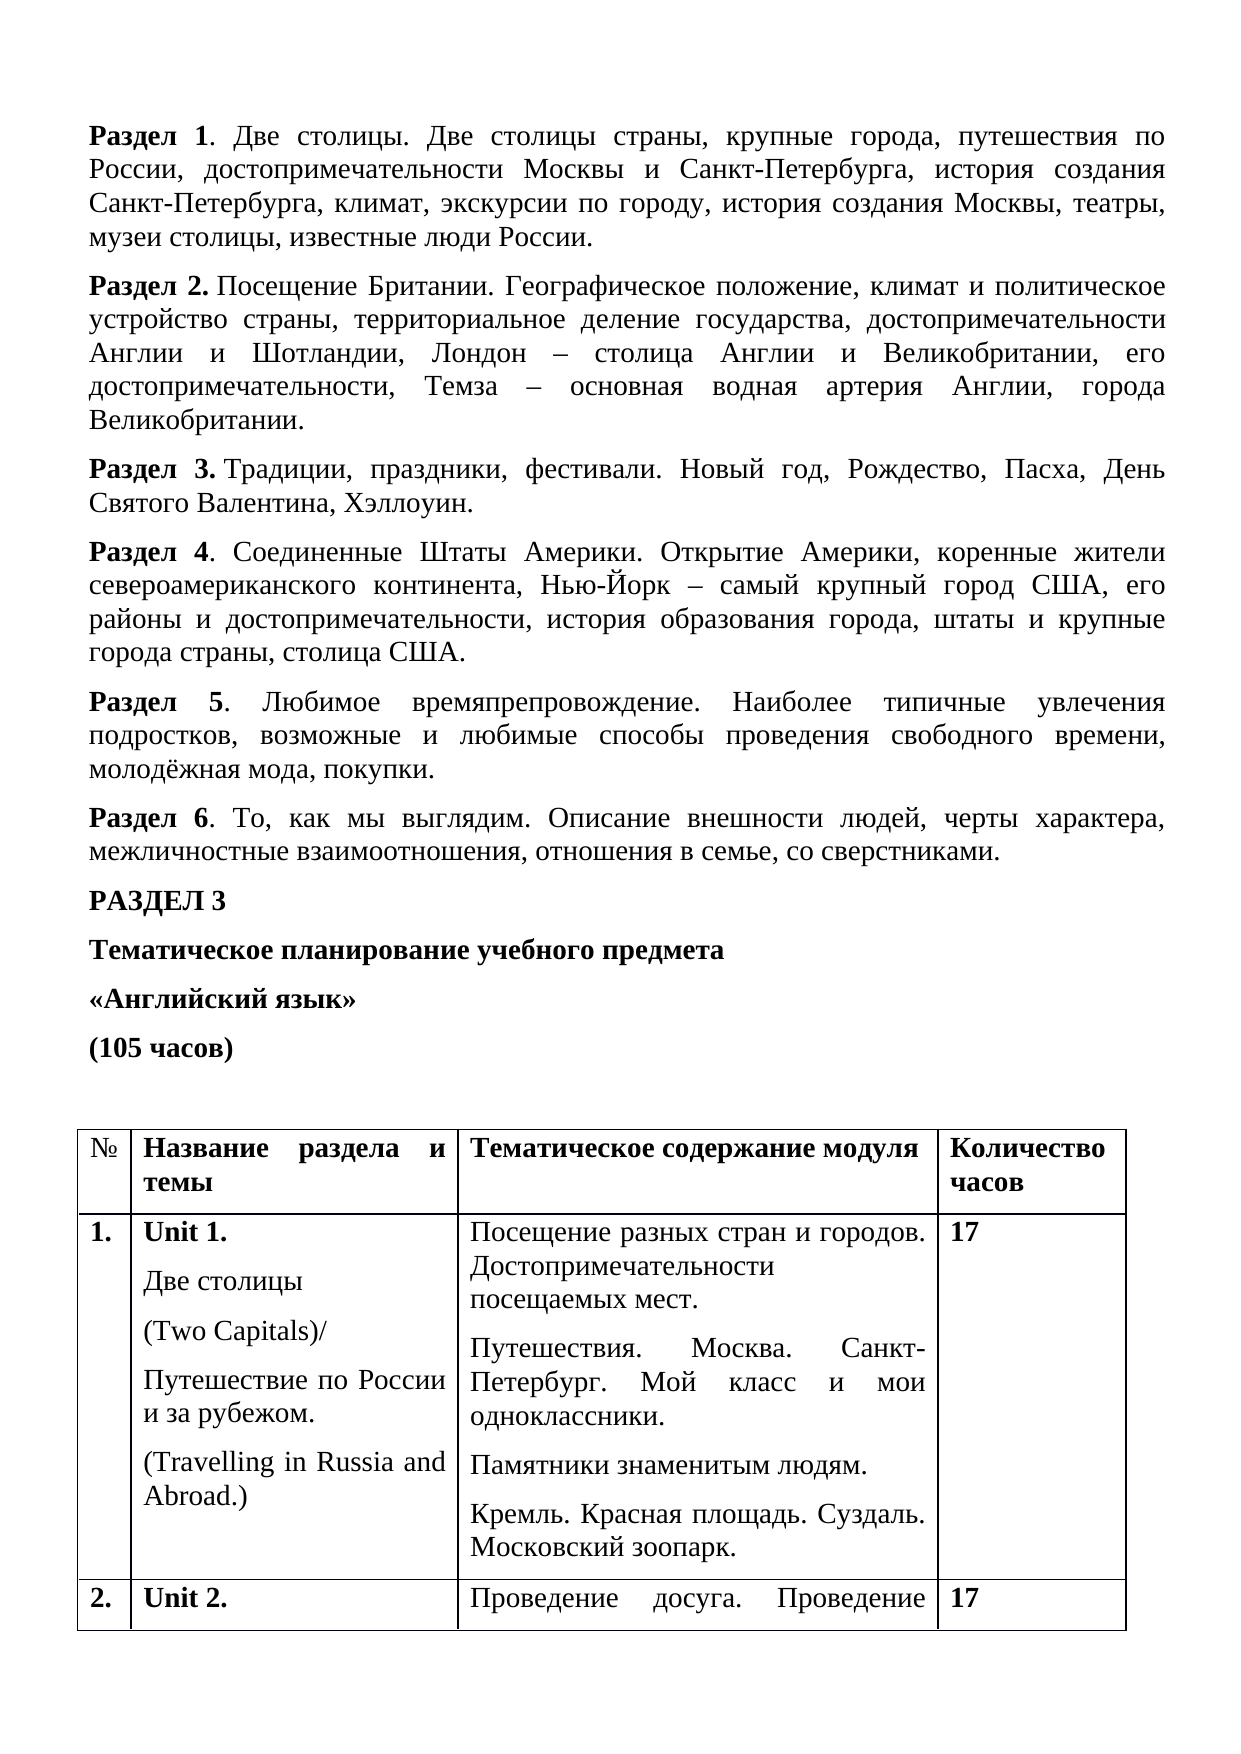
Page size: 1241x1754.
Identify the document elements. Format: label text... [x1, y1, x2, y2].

table_cell Unit 1. Две столицы (Two Capitals)/ Путешествие по России и за рубежом. (Travelling in Russia and Abroad.) [132, 1215, 457, 1579]
text Раздел 5. Любимое времяпрепровождение. Наиболее типичные увлечения подростков, возможные и любимые способы проведения свободного времени, молодёжная мода, покупки. [89, 684, 1167, 784]
text Раздел 3. Традиции, праздники, фестивали. Новый год, Рождество, Пасха, День Святого Валентина, Хэллоуин. [89, 451, 1167, 518]
text «Английский язык» [89, 981, 1167, 1014]
table_header № [78, 1130, 130, 1213]
text (105 часов) [89, 1030, 1167, 1064]
table_header Название раздела и темы [132, 1130, 457, 1213]
text Тематическое планирование учебного предмета [89, 932, 1167, 965]
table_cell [132, 1580, 457, 1629]
table_cell 1. [78, 1214, 130, 1579]
text РАЗДЕЛ 3 [89, 883, 1167, 916]
table_header Тематическое содержание модуля [459, 1130, 937, 1213]
table_cell 17 [939, 1580, 1125, 1629]
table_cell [459, 1580, 937, 1629]
text Раздел 6. То, как мы выглядим. Описание внешности людей, черты характера, межличностные взаимоотношения, отношения в семье, со сверстниками. [89, 800, 1167, 867]
text Раздел 4. Соединенные Штаты Америки. Открытие Америки, коренные жители североамериканского континента, Нью-Йорк – самый крупный город США, его районы и достопримечательности, история образования города, штаты и крупные города страны, столица США. [89, 534, 1167, 668]
table_cell Посещение разных стран и городов. Достопримечательности посещаемых мест. Путешествия. Москва. Санкт-Петербург. Мой класс и мои одноклассники. Памятники знаменитым людям. Кремль. Красная площадь. Суздаль. Московский зоопарк. [459, 1215, 937, 1579]
table_header Количество часов [939, 1130, 1125, 1213]
table_cell 17 [939, 1215, 1125, 1579]
text Раздел 2. Посещение Британии. Географическое положение, климат и политическое устройство страны, территориальное деление государства, достопримечательности Англии и Шотландии, Лондон – столица Англии и Великобритании, его достопримечательности, Темза – основная водная артерия Англии, города Великобритании. [89, 268, 1167, 436]
table_cell 2. [78, 1580, 130, 1629]
text Раздел 1. Две столицы. Две столицы страны, крупные города, путешествия по России, достопримечательности Москвы и Санкт-Петербурга, история создания Санкт-Петербурга, климат, экскурсии по городу, история создания Москвы, театры, музеи столицы, известные люди России. [89, 118, 1167, 252]
